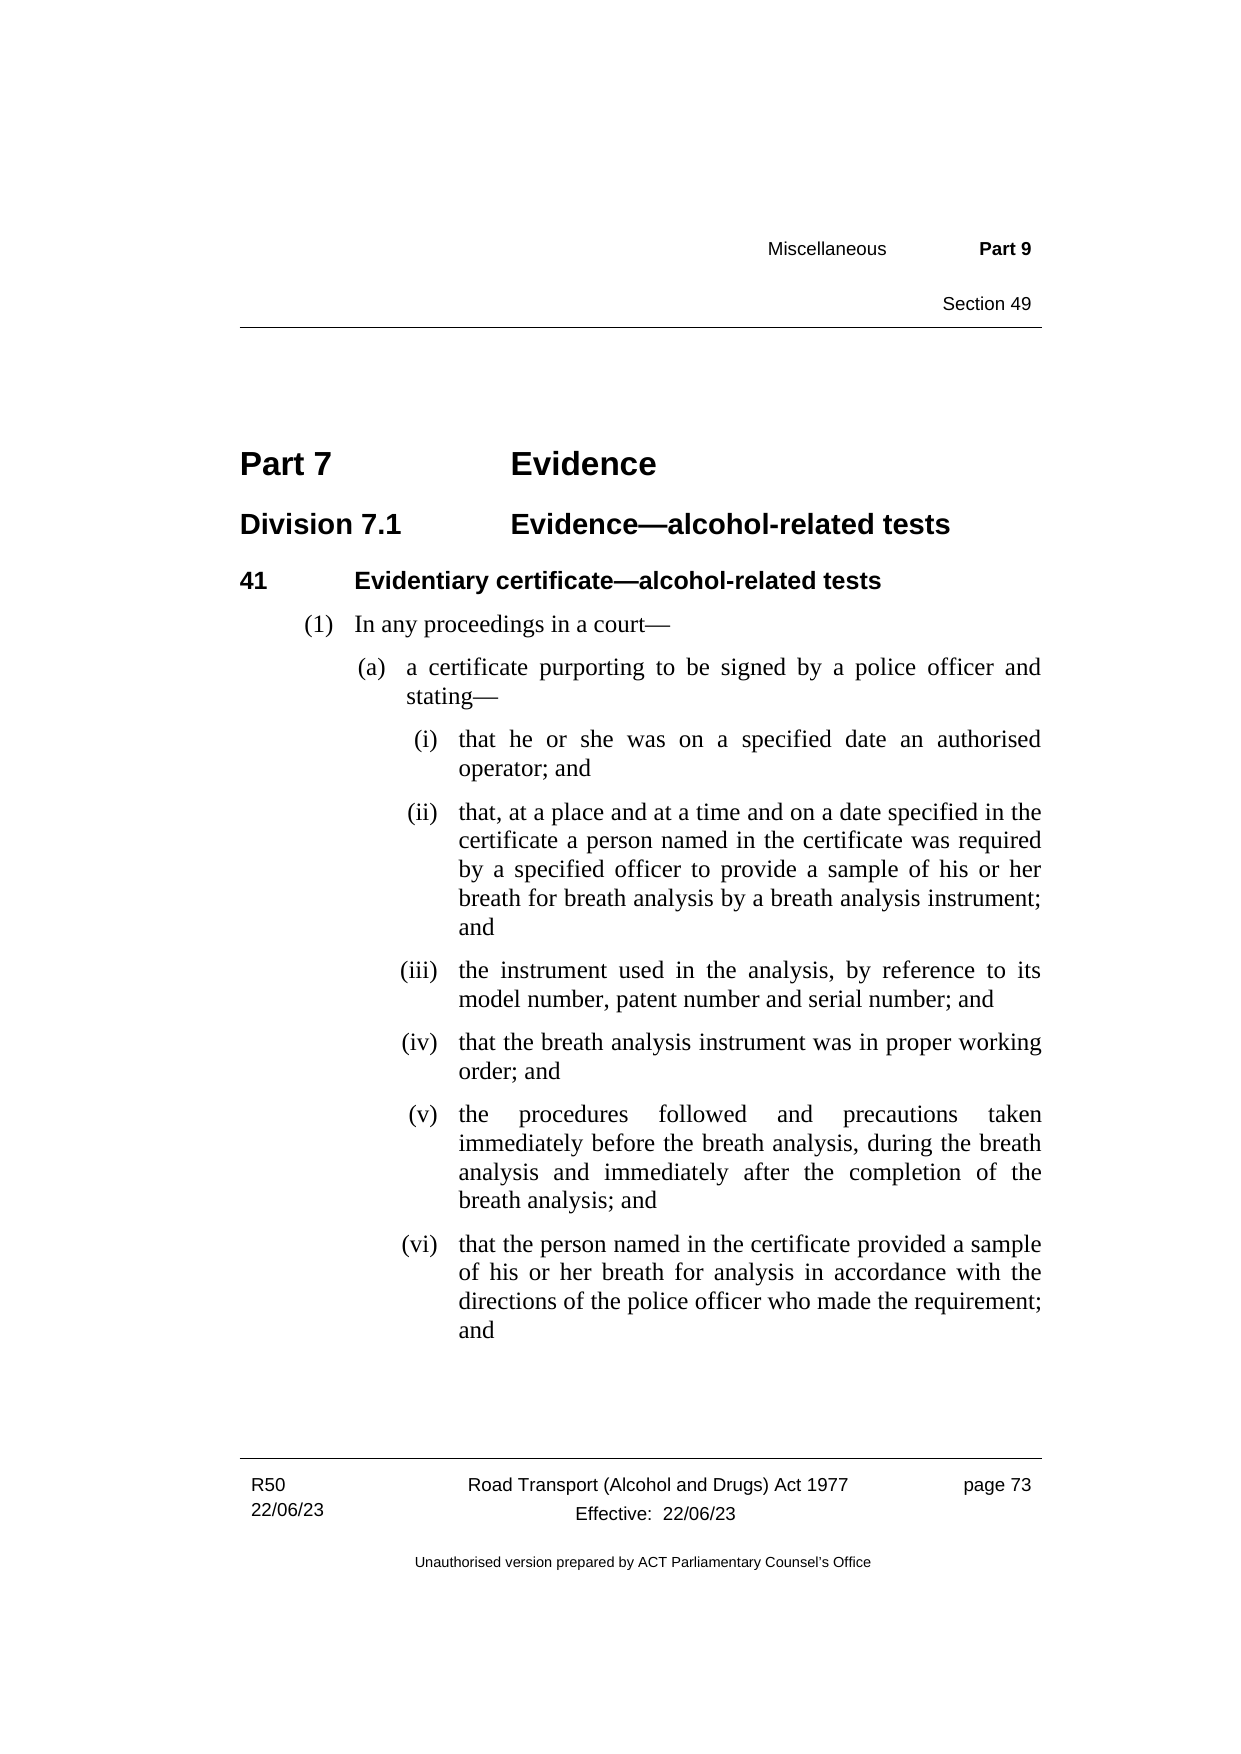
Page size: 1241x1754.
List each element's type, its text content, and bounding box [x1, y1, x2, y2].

text (1) In any proceedings in a court— [239, 609, 1042, 638]
text Division 7.1 Evidence—alcohol-related tests [239, 507, 1042, 541]
text (a) a certificate purporting to be signed by a police officer and stating— [239, 652, 1042, 710]
text 41 Evidentiary certificate—alcohol-related tests [239, 566, 1042, 594]
text (i) that he or she was on a specified date an authorised operator; and [239, 724, 1042, 782]
text (iii) the instrument used in the analysis, by reference to its model number, patent number and serial number; and [239, 955, 1042, 1012]
text Part 7 Evidence [239, 444, 1042, 482]
text (vi) that the person named in the certificate provided a sample of his or her breath for analysis in accordance with the directions of the police officer who made the requirement; and [239, 1229, 1042, 1344]
text (iv) that the breath analysis instrument was in proper working order; and [239, 1027, 1042, 1084]
text (ii) that, at a place and at a time and on a date specified in the certificate a person named in the certificate was required by a specified officer to provide a sample of his or her breath for breath analysis by a breath analysis instrument; and [239, 797, 1042, 940]
text (v) the procedures followed and precautions taken immediately before the breath analysis, during the breath analysis and immediately after the completion of the breath analysis; and [239, 1099, 1042, 1214]
